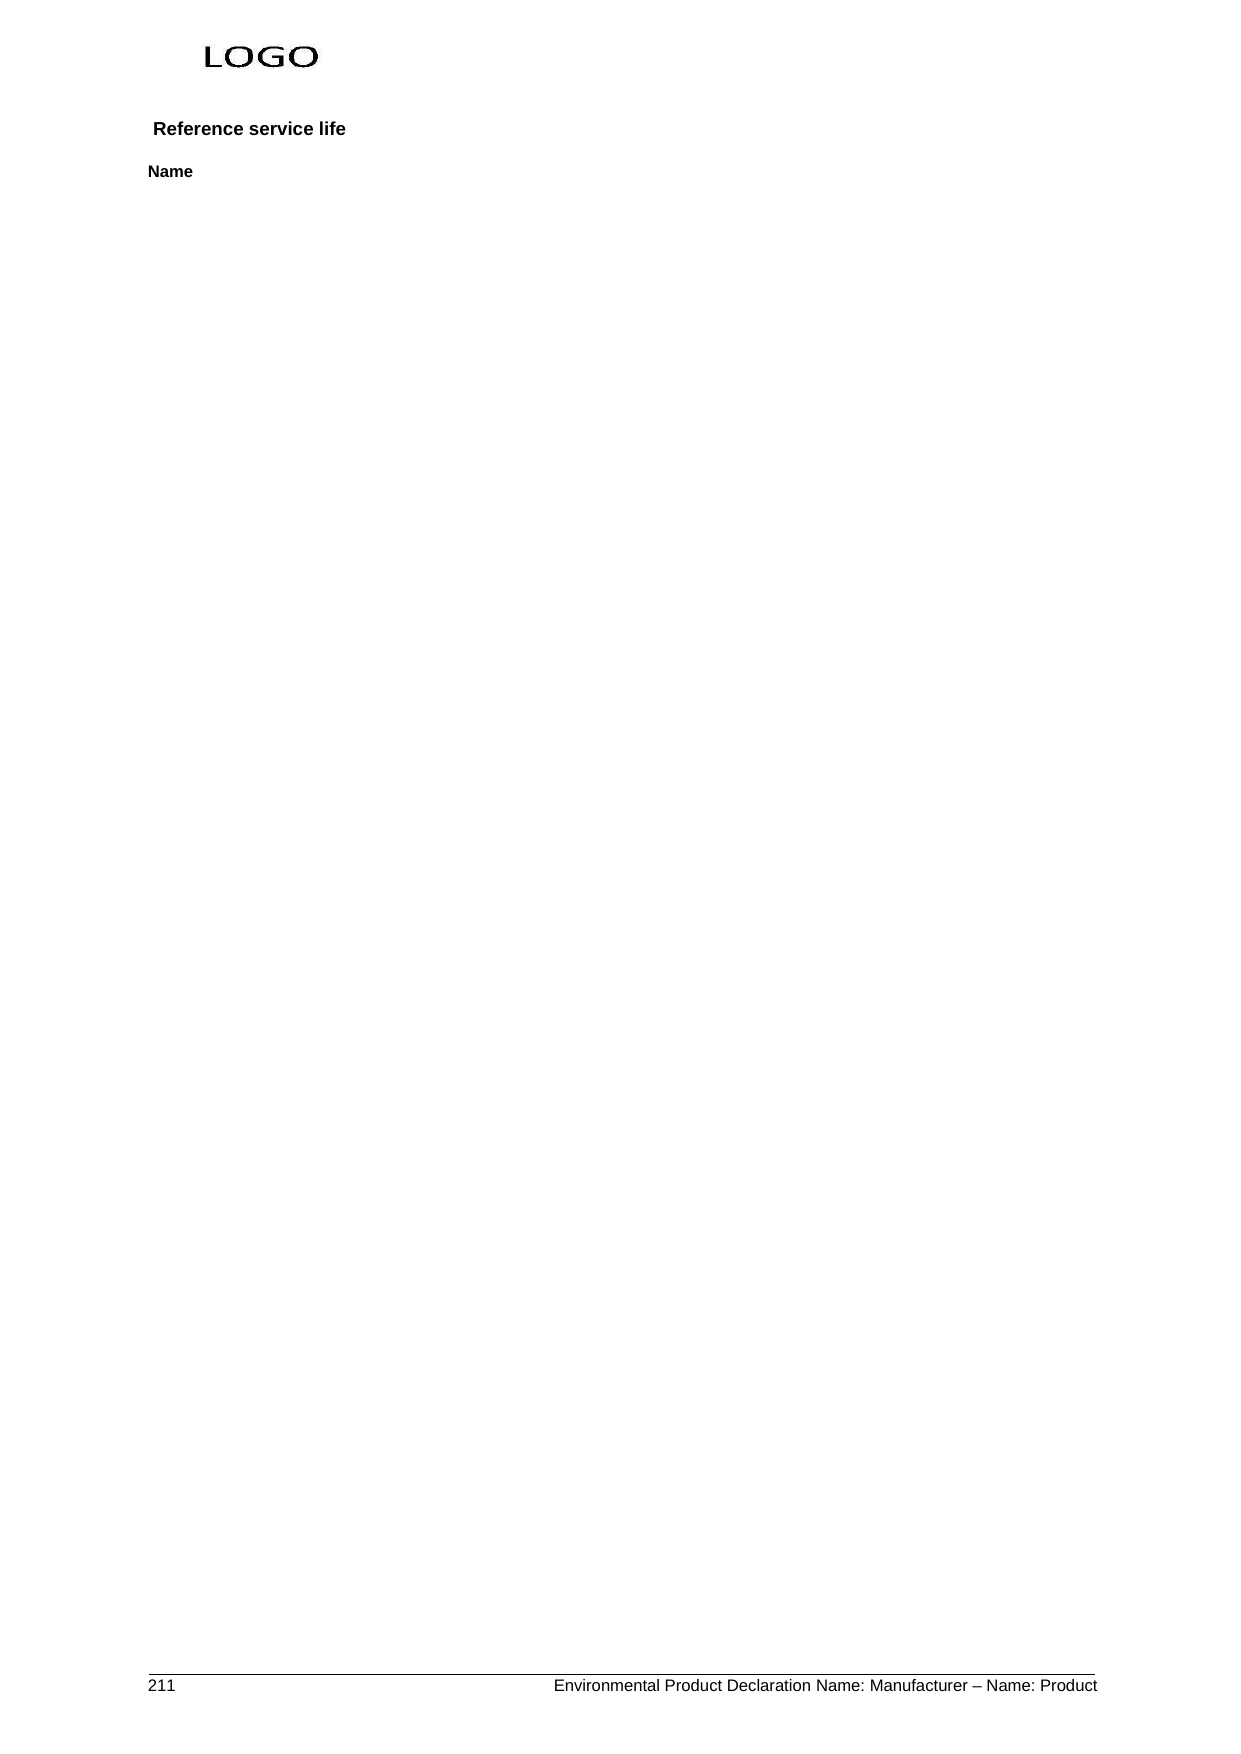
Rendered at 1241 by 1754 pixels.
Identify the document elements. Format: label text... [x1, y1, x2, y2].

picture [148, 13, 623, 102]
text Reference service life [148, 118, 346, 140]
